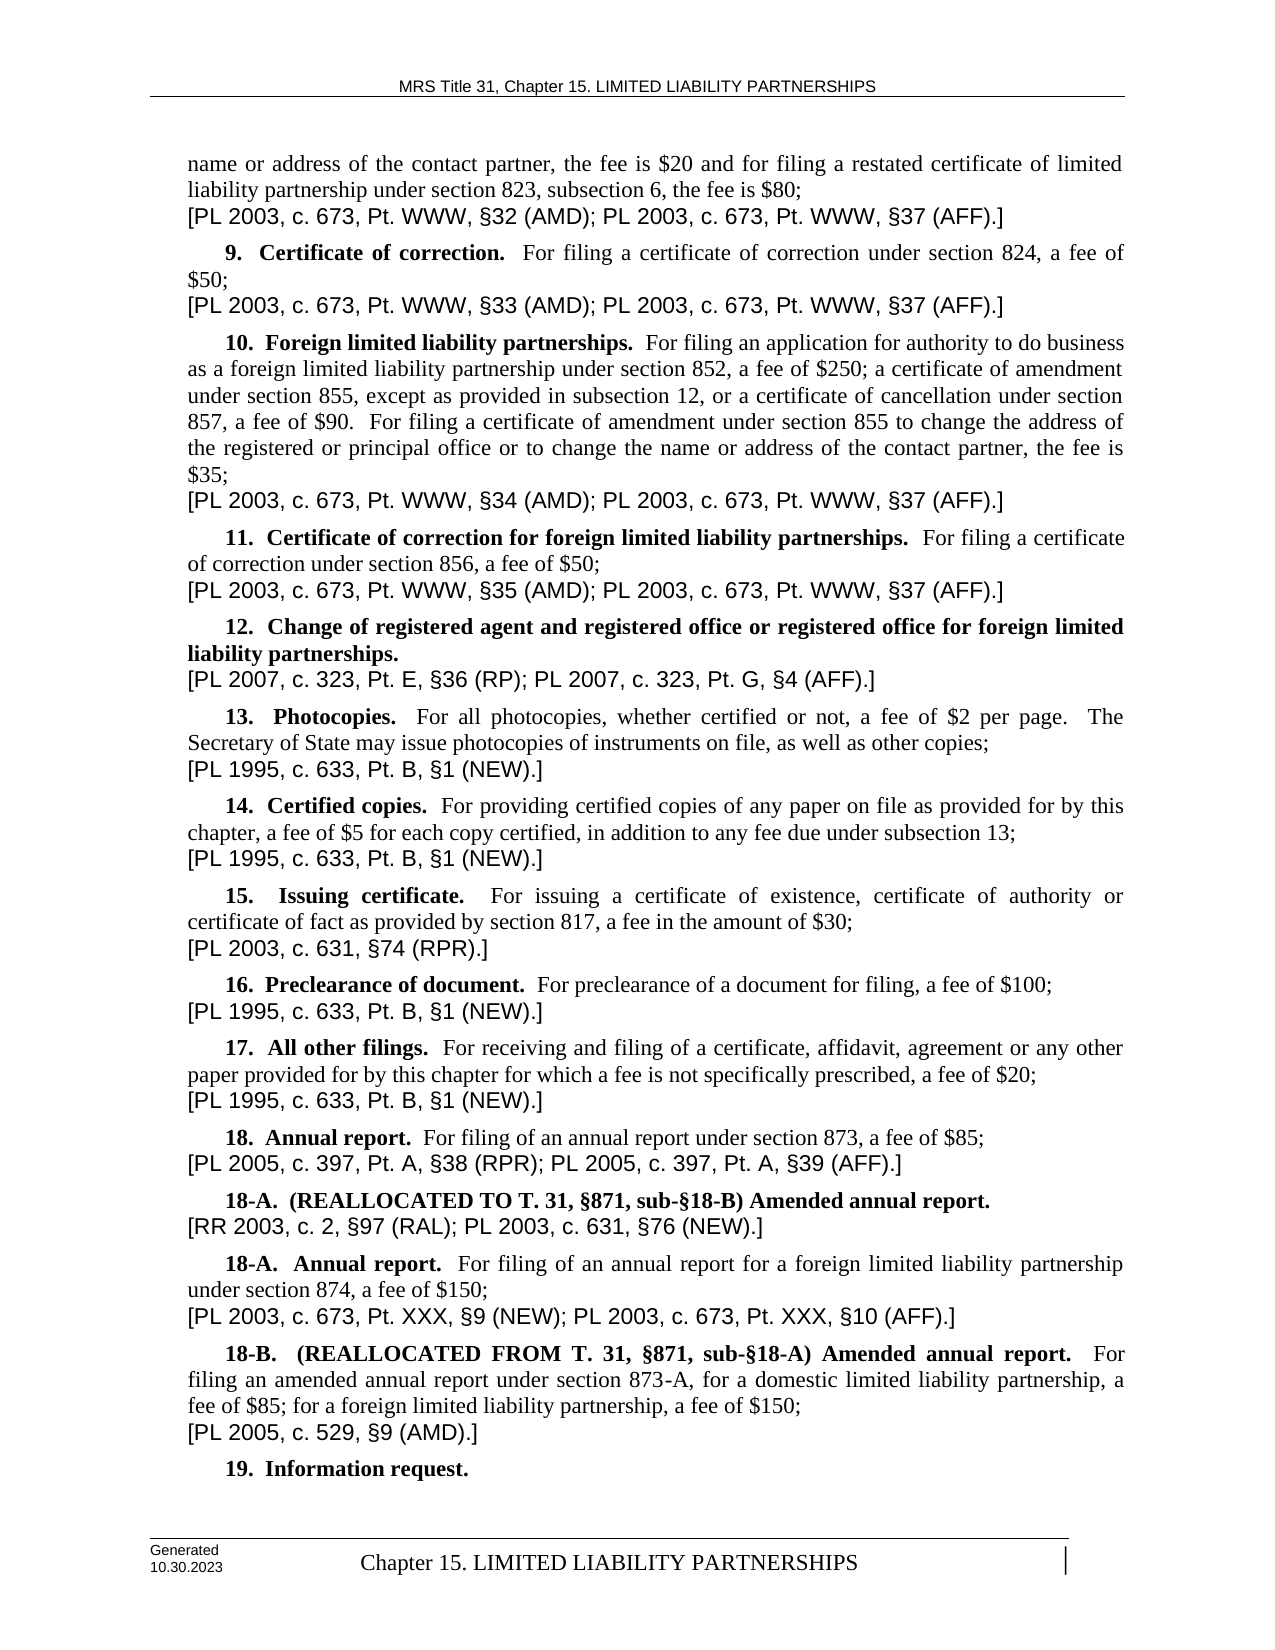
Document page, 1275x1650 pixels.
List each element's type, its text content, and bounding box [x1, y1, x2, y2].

text [PL 2005, c. 397, Pt. A, §38 (RPR); PL 2005, c. 397, Pt. A, §39 (AFF).] [187, 1150, 1125, 1177]
text 10. Foreign limited liability partnerships. For filing an application for authority to do business as a foreign limited liability partnership under section 852, a fee of $250; a certificate of amendment under section 855, except as provided in subsection 12, or a certificate of cancellation under section 857, a fee of $90. For filing a certificate of amendment under section 855 to change the address of the registered or principal office or to change the name or address of the contact partner, the fee is $35; [187, 329, 1125, 487]
text [RR 2003, c. 2, §97 (RAL); PL 2003, c. 631, §76 (NEW).] [187, 1213, 1125, 1240]
text 18-A. (REALLOCATED TO T. 31, §871, sub-§18-B) Amended annual report. [187, 1187, 1125, 1213]
text [PL 1995, c. 633, Pt. B, §1 (NEW).] [187, 1087, 1125, 1113]
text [187, 150, 1125, 203]
text 19. Information request. [187, 1455, 1125, 1482]
text 18-B. (REALLOCATED FROM T. 31, §871, sub-§18-A) Amended annual report. For filing an amended annual report under section 873‑A, for a domestic limited liability partnership, a fee of $85; for a foreign limited liability partnership, a fee of $150; [187, 1339, 1125, 1419]
text 14. Certified copies. For providing certified copies of any paper on file as provided for by this chapter, a fee of $5 for each copy certified, in addition to any fee due under subsection 13; [187, 792, 1125, 845]
text [PL 1995, c. 633, Pt. B, §1 (NEW).] [187, 845, 1125, 871]
text 18-A. Annual report. For filing of an annual report for a foreign limited liability partnership under section 874, a fee of $150; [187, 1250, 1125, 1303]
text 17. All other filings. For receiving and filing of a certificate, affidavit, agreement or any other paper provided for by this chapter for which a fee is not specifically prescribed, a fee of $20; [187, 1034, 1125, 1087]
text 18. Annual report. For filing of an annual report under section 873, a fee of $85; [187, 1124, 1125, 1150]
text [PL 2003, c. 673, Pt. XXX, §9 (NEW); PL 2003, c. 673, Pt. XXX, §10 (AFF).] [187, 1303, 1125, 1329]
text 15. Issuing certificate. For issuing a certificate of existence, certificate of authority or certificate of fact as provided by section 817, a fee in the amount of $30; [187, 882, 1125, 934]
text 16. Preclearance of document. For preclearance of a document for filing, a fee of $100; [187, 971, 1125, 998]
text [PL 1995, c. 633, Pt. B, §1 (NEW).] [187, 756, 1125, 782]
text [PL 2005, c. 529, §9 (AMD).] [187, 1419, 1125, 1445]
text 12. Change of registered agent and registered office or registered office for foreign limited liability partnerships. [187, 613, 1125, 666]
text [PL 2007, c. 323, Pt. E, §36 (RP); PL 2007, c. 323, Pt. G, §4 (AFF).] [187, 666, 1125, 692]
text 9. Certificate of correction. For filing a certificate of correction under section 824, a fee of $50; [187, 239, 1125, 292]
text [PL 2003, c. 631, §74 (RPR).] [187, 934, 1125, 961]
text 11. Certificate of correction for foreign limited liability partnerships. For filing a certificate of correction under section 856, a fee of $50; [187, 524, 1125, 577]
text [PL 1995, c. 633, Pt. B, §1 (NEW).] [187, 998, 1125, 1024]
text [PL 2003, c. 673, Pt. WWW, §35 (AMD); PL 2003, c. 673, Pt. WWW, §37 (AFF).] [187, 577, 1125, 603]
text 13. Photocopies. For all photocopies, whether certified or not, a fee of $2 per page. The Secretary of State may issue photocopies of instruments on file, as well as other copies; [187, 703, 1125, 756]
text [PL 2003, c. 673, Pt. WWW, §33 (AMD); PL 2003, c. 673, Pt. WWW, §37 (AFF).] [187, 292, 1125, 318]
text [PL 2003, c. 673, Pt. WWW, §32 (AMD); PL 2003, c. 673, Pt. WWW, §37 (AFF).] [187, 203, 1125, 229]
text [PL 2003, c. 673, Pt. WWW, §34 (AMD); PL 2003, c. 673, Pt. WWW, §37 (AFF).] [187, 487, 1125, 513]
